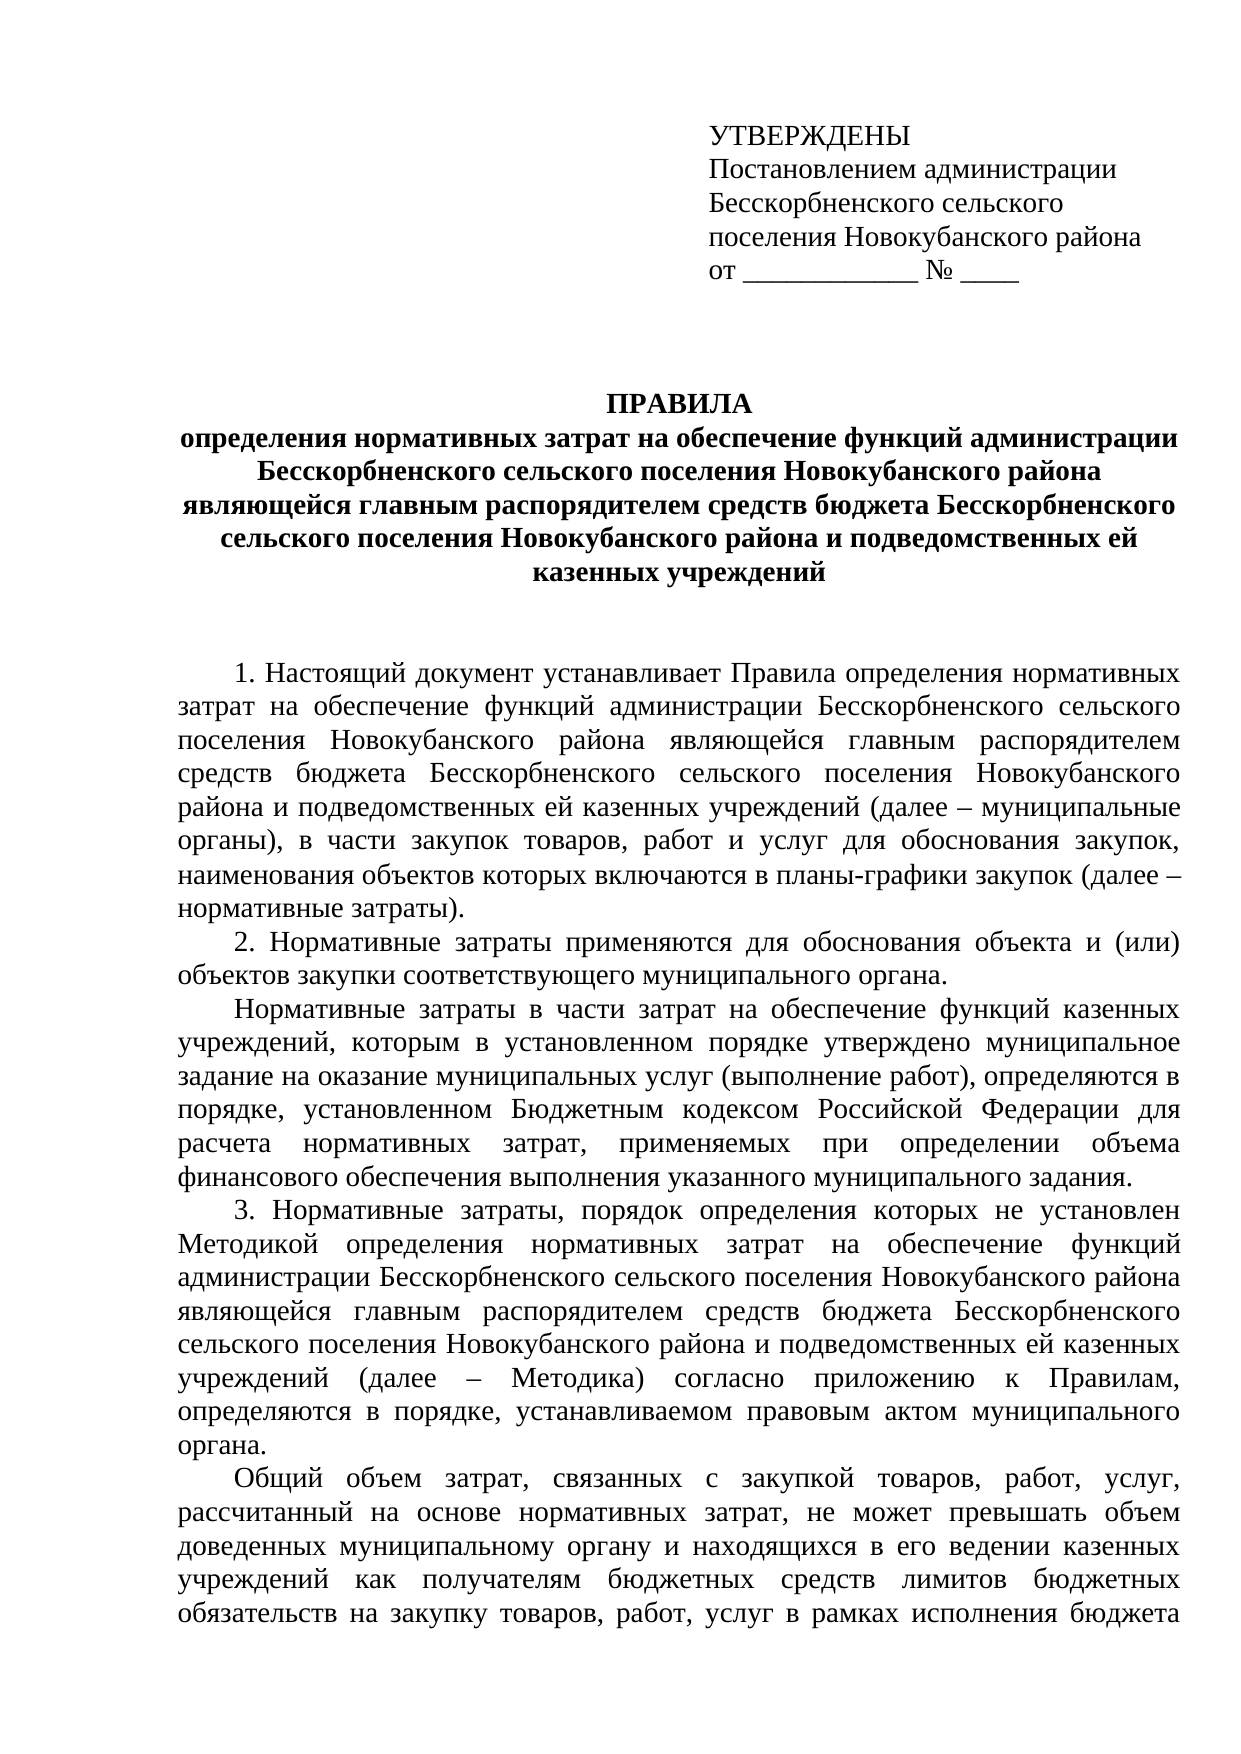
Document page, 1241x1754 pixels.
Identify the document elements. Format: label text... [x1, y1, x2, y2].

text УТВЕРЖДЕНЫ [620, 118, 1181, 152]
text от ____________ № ____ [620, 252, 1181, 286]
text Постановлением администрации [620, 152, 1181, 185]
text Нормативные затраты в части затрат на обеспечение функций казенных учреждений, которым в установленном порядке утверждено муниципальное задание на оказание муниципальных услуг (выполнение работ), определяются в порядке, установленном Бюджетным кодексом Российской Федерации для расчета нормативных затрат, применяемых при определении объема финансового обеспечения выполнения указанного муниципального задания. [177, 991, 1181, 1192]
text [177, 1461, 1181, 1628]
text Бесскорбненского сельского [620, 185, 1181, 219]
text поселения Новокубанского района [620, 219, 1181, 252]
title ПРАВИЛА [177, 386, 1181, 420]
text определения нормативных затрат на обеспечение функций администрации Бесскорбненского сельского поселения Новокубанского района являющейся главным распорядителем средств бюджета Бесскорбненского сельского поселения Новокубанского района и подведомственных ей казенных учреждений [177, 420, 1181, 588]
text 3. Нормативные затраты, порядок определения которых не установлен Методикой определения нормативных затрат на обеспечение функций администрации Бесскорбненского сельского поселения Новокубанского района являющейся главным распорядителем средств бюджета Бесскорбненского сельского поселения Новокубанского района и подведомственных ей казенных учреждений (далее – Методика) согласно приложению к Правилам, определяются в порядке, устанавливаемом правовым актом муниципального органа. [177, 1192, 1181, 1461]
text 2. Нормативные затраты применяются для обоснования объекта и (или) объектов закупки соответствующего муниципального органа. [177, 924, 1181, 991]
text 1. Настоящий документ устанавливает Правила определения нормативных затрат на обеспечение функций администрации Бесскорбненского сельского поселения Новокубанского района являющейся главным распорядителем средств бюджета Бесскорбненского сельского поселения Новокубанского района и подведомственных ей казенных учреждений (далее – муниципальные органы), в части закупок товаров, работ и услуг для обоснования закупок, наименования объектов которых включаются в планы-графики закупок (далее – нормативные затраты). [177, 655, 1181, 924]
